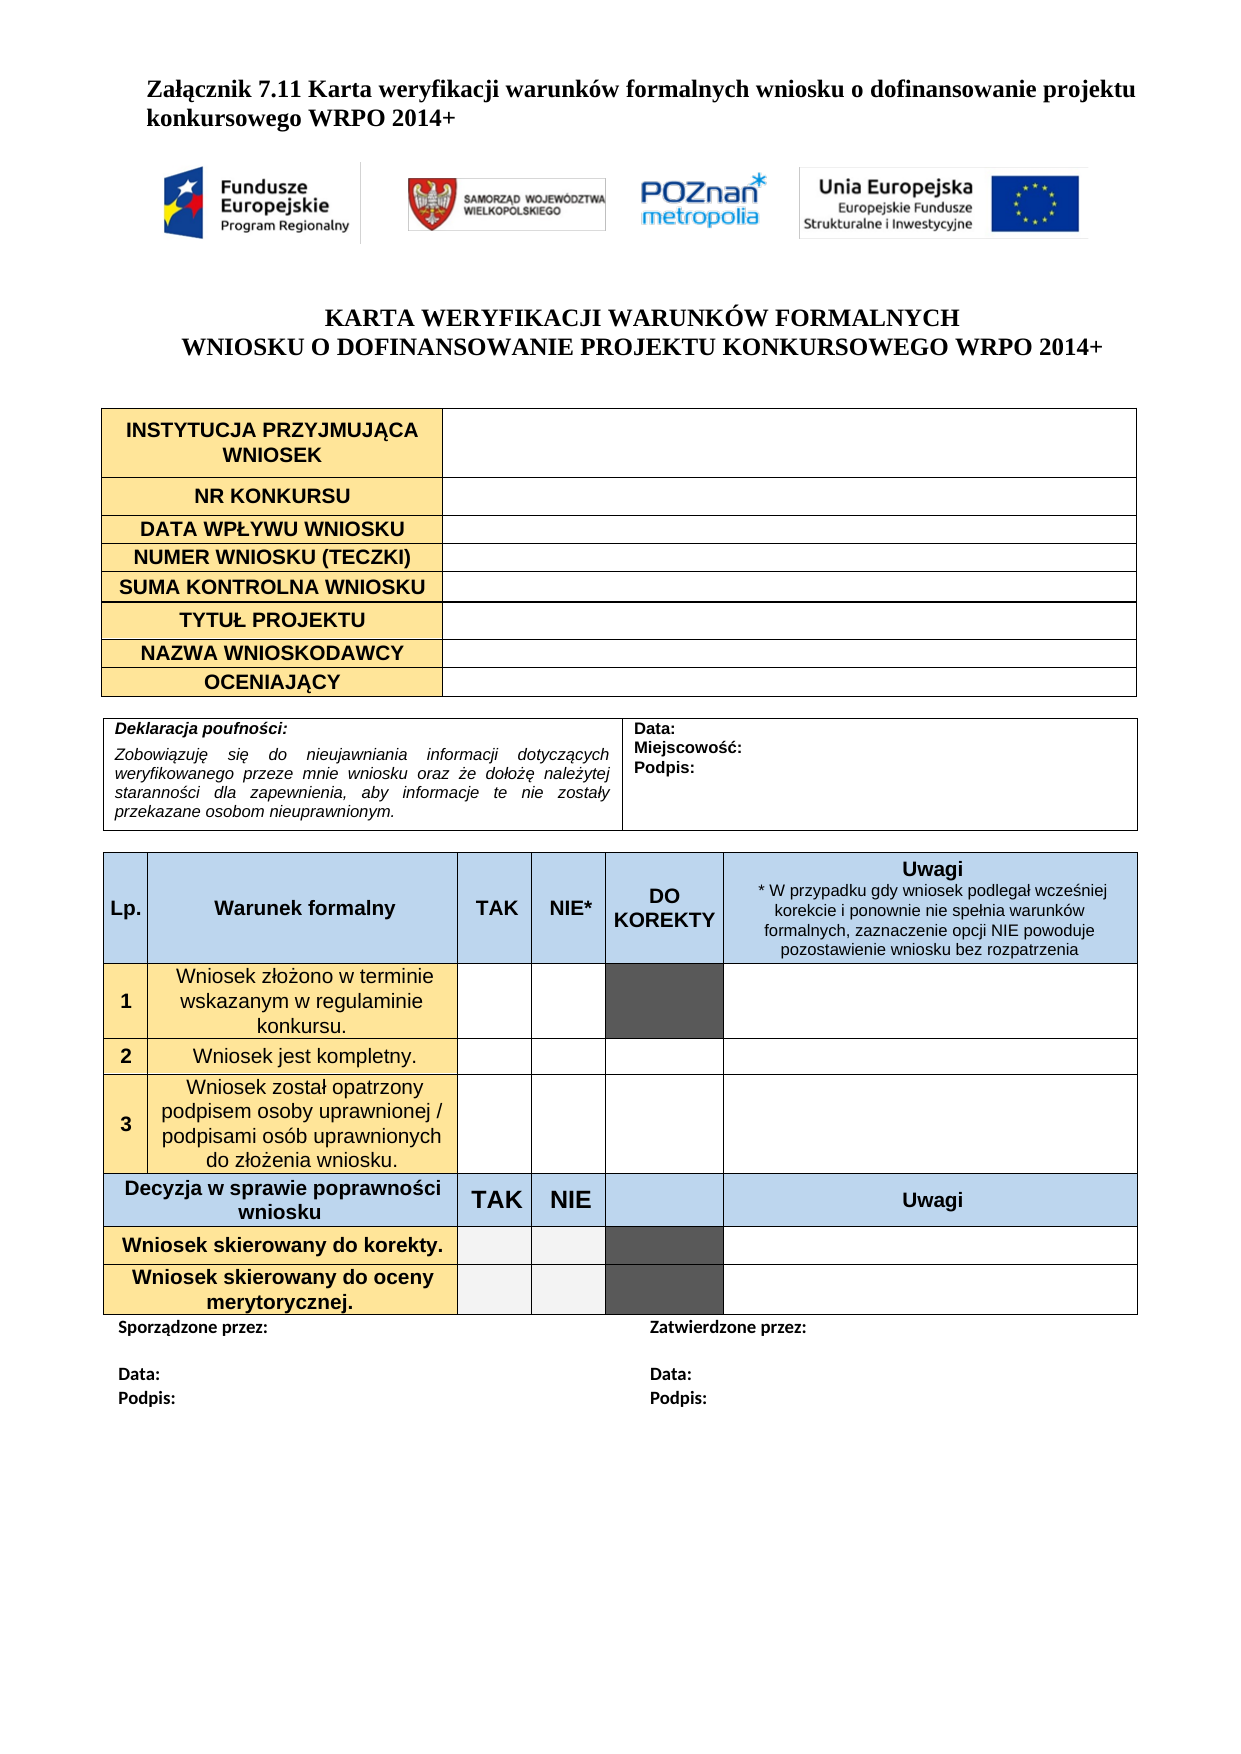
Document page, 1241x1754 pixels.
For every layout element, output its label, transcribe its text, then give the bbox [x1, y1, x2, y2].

table_cell [606, 1227, 723, 1264]
table_cell Wniosek skierowany do oceny merytorycznej. [104, 1265, 457, 1314]
table_header Uwagi * W przypadku gdy wniosek podlegał wcześniej korekcie i ponownie nie spełnia warunków formalnych, zaznaczenie opcji NIE powoduje pozostawienie wniosku bez rozpatrzenia [724, 853, 1137, 963]
text KARTA WERYFIKACJI WARUNKÓW FORMALNYCH [148, 303, 1137, 332]
table_cell 2 [104, 1039, 147, 1073]
table_cell [458, 1039, 531, 1073]
table_cell [458, 1265, 531, 1314]
table_cell [532, 1265, 605, 1314]
table_header Warunek formalny [148, 853, 457, 963]
table_cell Wniosek złożono w terminie wskazanym w regulaminie konkursu. [148, 964, 457, 1038]
table_cell NAZWA WNIOSKODAWCY [102, 640, 442, 667]
table_cell [443, 640, 1136, 667]
table_cell NR KONKURSU [102, 478, 442, 515]
table_cell [532, 1075, 605, 1173]
table_cell TYTUŁ PROJEKTU [102, 603, 442, 638]
table_header TAK [458, 853, 531, 963]
table_cell [606, 1039, 723, 1073]
table_cell [724, 1227, 1137, 1264]
table_cell [443, 516, 1136, 543]
table_cell 1 [104, 964, 147, 1038]
table_header Data: Miejscowość: Podpis: [623, 719, 1137, 830]
table_cell Wniosek jest kompletny. [148, 1039, 457, 1073]
table_cell [724, 1039, 1137, 1073]
table_cell [724, 964, 1137, 1038]
table_cell [606, 1265, 723, 1314]
table_cell [724, 1075, 1137, 1173]
table_header INSTYTUCJA PRZYJMUJĄCA WNIOSEK [102, 409, 442, 477]
table_cell SUMA KONTROLNA WNIOSKU [102, 572, 442, 601]
table_cell [606, 1075, 723, 1173]
table_cell Uwagi [724, 1174, 1137, 1226]
text Sporządzone przez: Zatwierdzone przez: [118, 1315, 1137, 1338]
text Podpis: Podpis: [118, 1386, 1137, 1409]
table_cell [532, 1227, 605, 1264]
table_cell DATA WPŁYWU WNIOSKU [102, 516, 442, 543]
table_cell NIE [532, 1174, 605, 1226]
table_cell 3 [104, 1075, 147, 1173]
table_header NIE* [532, 853, 605, 963]
table_header DO KOREKTY [606, 853, 723, 963]
table_cell [458, 1075, 531, 1173]
table_cell [606, 964, 723, 1038]
table_cell [443, 478, 1136, 515]
table_cell [532, 1039, 605, 1073]
picture [152, 162, 1089, 244]
text Załącznik 7.11 Karta weryfikacji warunków formalnych wniosku o dofinansowanie projektu konkursowego WRPO 2014+ [146, 74, 1137, 132]
table_cell [443, 603, 1136, 638]
table_cell TAK [458, 1174, 531, 1226]
table_header Lp. [104, 853, 147, 963]
table_cell [443, 668, 1136, 696]
table_header Deklaracja poufności: Zobowiązuję się do nieujawniania informacji dotyczących weryfikowanego przeze mnie wniosku oraz że dołożę należytej staranności dla zapewnienia, aby informacje te nie zostały przekazane osobom nieuprawnionym. [104, 719, 622, 830]
table_cell [443, 572, 1136, 601]
text Data: Data: [118, 1362, 1137, 1385]
table_cell [724, 1265, 1137, 1314]
table_cell Wniosek został opatrzony podpisem osoby uprawnionej / podpisami osób uprawnionych do złożenia wniosku. [148, 1075, 457, 1173]
table_cell OCENIAJĄCY [102, 668, 442, 696]
table_cell NUMER WNIOSKU (TECZKI) [102, 544, 442, 571]
table_cell Wniosek skierowany do korekty. [104, 1227, 457, 1264]
table_cell [606, 1174, 723, 1226]
table_cell [458, 964, 531, 1038]
table_cell Decyzja w sprawie poprawności wniosku [104, 1174, 457, 1226]
table_cell [532, 964, 605, 1038]
table_header [443, 409, 1136, 477]
text WNIOSKU O DOFINANSOWANIE PROJEKTU KONKURSOWEGO WRPO 2014+ [148, 332, 1137, 360]
table_cell [458, 1227, 531, 1264]
table_cell [443, 544, 1136, 571]
